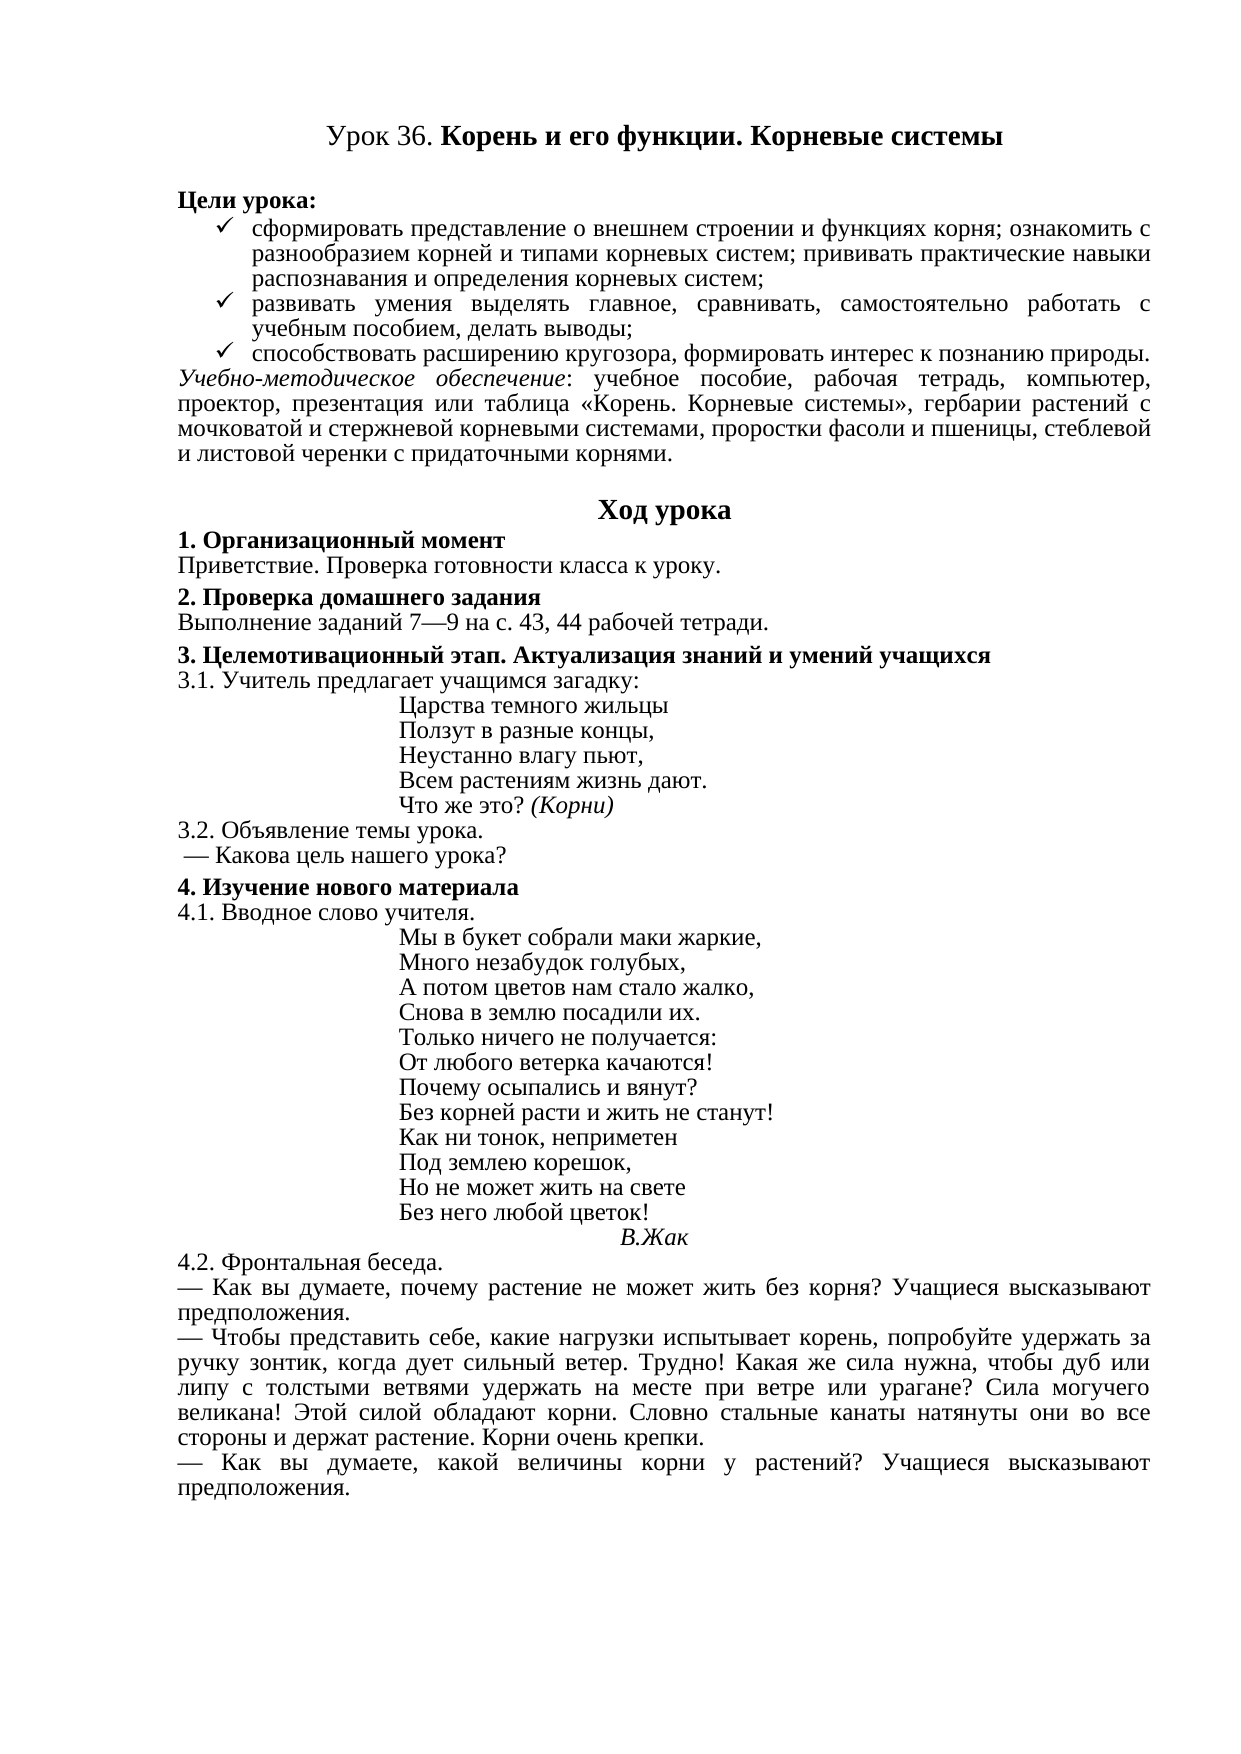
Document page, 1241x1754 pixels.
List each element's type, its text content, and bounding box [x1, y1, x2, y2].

text 3. Целемотивационный этап. Актуализация знаний и умений учащихся [177, 643, 1152, 668]
text 4.2. Фронтальная беседа. [177, 1250, 1152, 1275]
text Снова в землю посадили их. [325, 1000, 1152, 1025]
list способствовать расширению кругозора, формировать интерес к познанию природы. [214, 341, 1152, 366]
text Только ничего не получается: [325, 1025, 1152, 1050]
text — Как вы думаете, почему растение не может жить без корня? Учащиеся высказывают предположения. [177, 1275, 1152, 1325]
text — Какова цель нашего урока? [177, 843, 1152, 868]
text Царства темного жильцы [325, 693, 1152, 718]
text Неустанно влагу пьют, [325, 743, 1152, 768]
text 1. Организационный момент [177, 528, 1152, 553]
text Урок 36. Корень и его функции. Корневые системы [177, 118, 1152, 152]
text Учебно-методическое обеспечение: учебное пособие, рабочая тетрадь, компьютер, проектор, презентация или таблица «Корень. Корневые системы», гербарии растений с мочковатой и стержневой корневыми системами, проростки фасоли и пшеницы, стеблевой и листовой черенки с придаточными корнями. [177, 366, 1152, 466]
text Но не может жить на свете [325, 1175, 1152, 1200]
text Без него любой цветок! [325, 1200, 1152, 1225]
text 3.2. Объявление темы урока. [177, 818, 1152, 843]
text Почему осыпались и вянут? [325, 1075, 1152, 1100]
text Выполнение заданий 7—9 на с. 43, 44 рабочей тетради. [177, 611, 1152, 636]
text Приветствие. Проверка готовности класса к уроку. [177, 553, 1152, 578]
text 3.1. Учитель предлагает учащимся загадку: [177, 668, 1152, 693]
text Много незабудок голубых, [325, 950, 1152, 975]
text Под землею корешок, [325, 1150, 1152, 1175]
text Ползут в разные концы, [325, 718, 1152, 743]
text А потом цветов нам стало жалко, [325, 975, 1152, 1000]
text От любого ветерка качаются! [325, 1050, 1152, 1075]
text Ход урока [177, 492, 1152, 526]
text — Чтобы представить себе, какие нагрузки испытывает корень, попробуйте удержать за ручку зонтик, когда дует сильный ветер. Трудно! Какая же сила нужна, чтобы дуб или липу с толстыми ветвями удержать на месте при ветре или урагане? Сила могучего великана! Этой силой обладают корни. Словно стальные канаты натянуты они во все стороны и держат растение. Корни очень крепки. [177, 1325, 1152, 1450]
text Всем растениям жизнь дают. [325, 768, 1152, 793]
text 4.1. Вводное слово учителя. [177, 900, 1152, 925]
text 2. Проверка домашнего задания [177, 586, 1152, 611]
text Цели урока: [177, 185, 1152, 214]
text В.Жак [546, 1225, 1152, 1250]
list развивать умения выделять главное, сравнивать, самостоятельно работать с учебным пособием, делать выводы; [214, 291, 1152, 341]
text Что же это? (Корни) [325, 793, 1152, 818]
text 4. Изучение нового материала [177, 875, 1152, 900]
text Без корней расти и жить не станут! [325, 1100, 1152, 1125]
list сформировать представление о внешнем строении и функциях корня; ознакомить с разнообразием корней и типами корневых систем; прививать практические навыки распознавания и определения корневых систем; [214, 216, 1152, 291]
text Как ни тонок, неприметен [325, 1125, 1152, 1150]
text Мы в букет собрали маки жаркие, [325, 925, 1152, 950]
text — Как вы думаете, какой величины корни у растений? Учащиеся высказывают предположения. [177, 1450, 1152, 1500]
